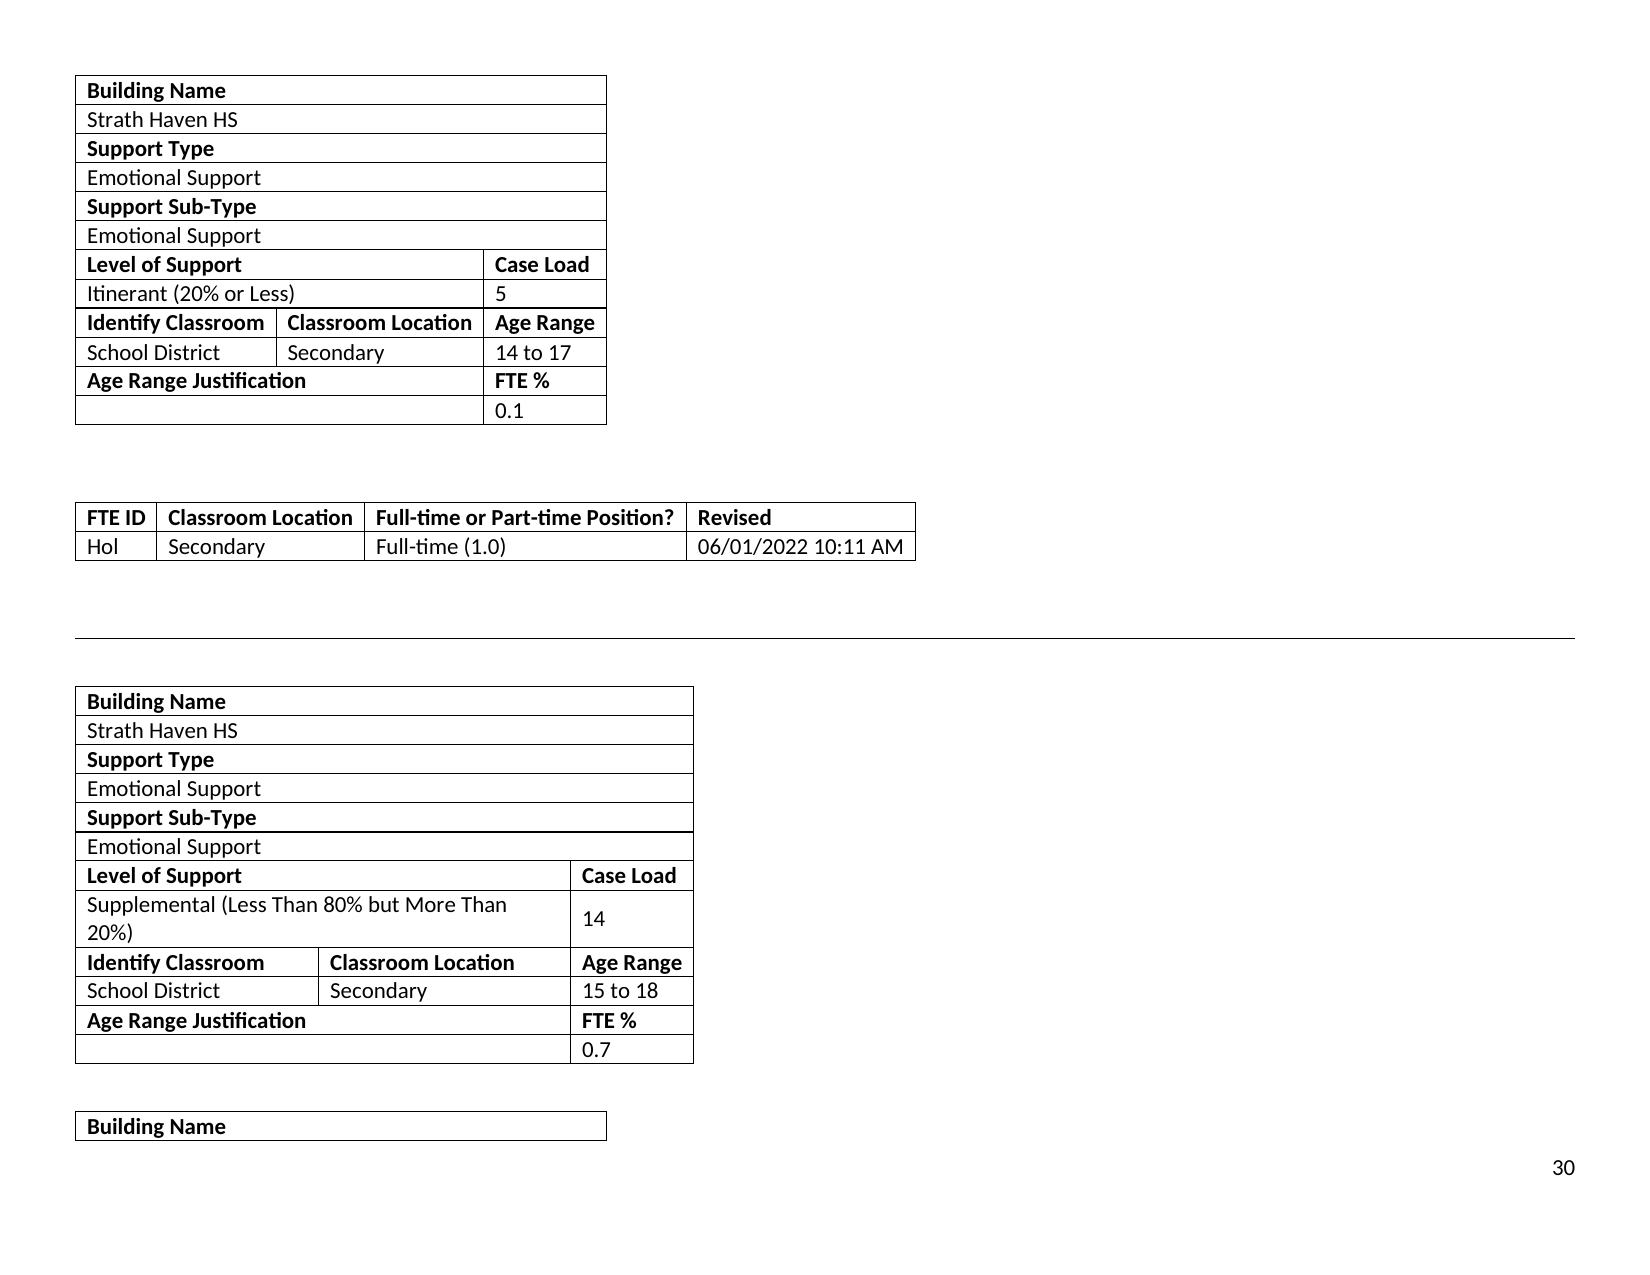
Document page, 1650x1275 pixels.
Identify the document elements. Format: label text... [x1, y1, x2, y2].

table_cell Identify Classroom [76, 309, 276, 337]
table_cell Hol [76, 532, 156, 560]
table_cell FTE % [484, 367, 606, 395]
table_cell Secondary [319, 977, 570, 1005]
table_cell Emotional Support [76, 774, 693, 802]
table_cell Emotional Support [76, 221, 606, 249]
table_cell 5 [484, 280, 606, 307]
table_cell Supplemental (Less Than 80% but More Than 20%) [76, 891, 570, 947]
table_cell Itinerant (20% or Less) [76, 280, 483, 307]
table_cell School District [76, 977, 318, 1005]
table_cell Age Range Justification [76, 367, 483, 395]
table_header Revised [687, 503, 915, 531]
table_cell Classroom Location [277, 309, 483, 337]
table_cell Support Type [76, 745, 693, 773]
table_cell 0.7 [571, 1035, 693, 1063]
table_cell Secondary [157, 532, 364, 560]
table_cell Full-time (1.0) [365, 532, 686, 560]
table_header FTE ID [76, 503, 156, 531]
table_header Building Name [76, 1112, 606, 1140]
table_cell Emotional Support [76, 163, 606, 191]
table_cell Support Sub-Type [76, 192, 606, 220]
table_cell [76, 1035, 570, 1063]
table_cell 15 to 18 [571, 977, 693, 1005]
table_cell Case Load [571, 861, 693, 889]
table_header Building Name [76, 76, 606, 104]
table_cell Support Type [76, 134, 606, 162]
table_cell Emotional Support [76, 833, 693, 860]
table_cell FTE % [571, 1006, 693, 1034]
table_cell Classroom Location [319, 948, 570, 976]
table_cell Age Range Justification [76, 1006, 570, 1034]
table_header Classroom Location [157, 503, 364, 531]
table_header Full-time or Part-time Position? [365, 503, 686, 531]
table_cell Identify Classroom [76, 948, 318, 976]
table_cell 14 [571, 891, 693, 947]
table_cell Secondary [277, 338, 483, 366]
table_cell [76, 396, 483, 424]
table_cell Level of Support [76, 861, 570, 889]
table_header Building Name [76, 687, 693, 715]
table_cell Strath Haven HS [76, 716, 693, 744]
table_cell Age Range [571, 948, 693, 976]
table_cell 14 to 17 [484, 338, 606, 366]
table_cell Age Range [484, 309, 606, 337]
table_cell 0.1 [484, 396, 606, 424]
table_cell Strath Haven HS [76, 105, 606, 133]
table_cell Support Sub-Type [76, 803, 693, 831]
table_cell Case Load [484, 250, 606, 278]
table_cell 06/01/2022 10:11 AM [687, 532, 915, 560]
table_cell School District [76, 338, 276, 366]
table_cell Level of Support [76, 250, 483, 278]
